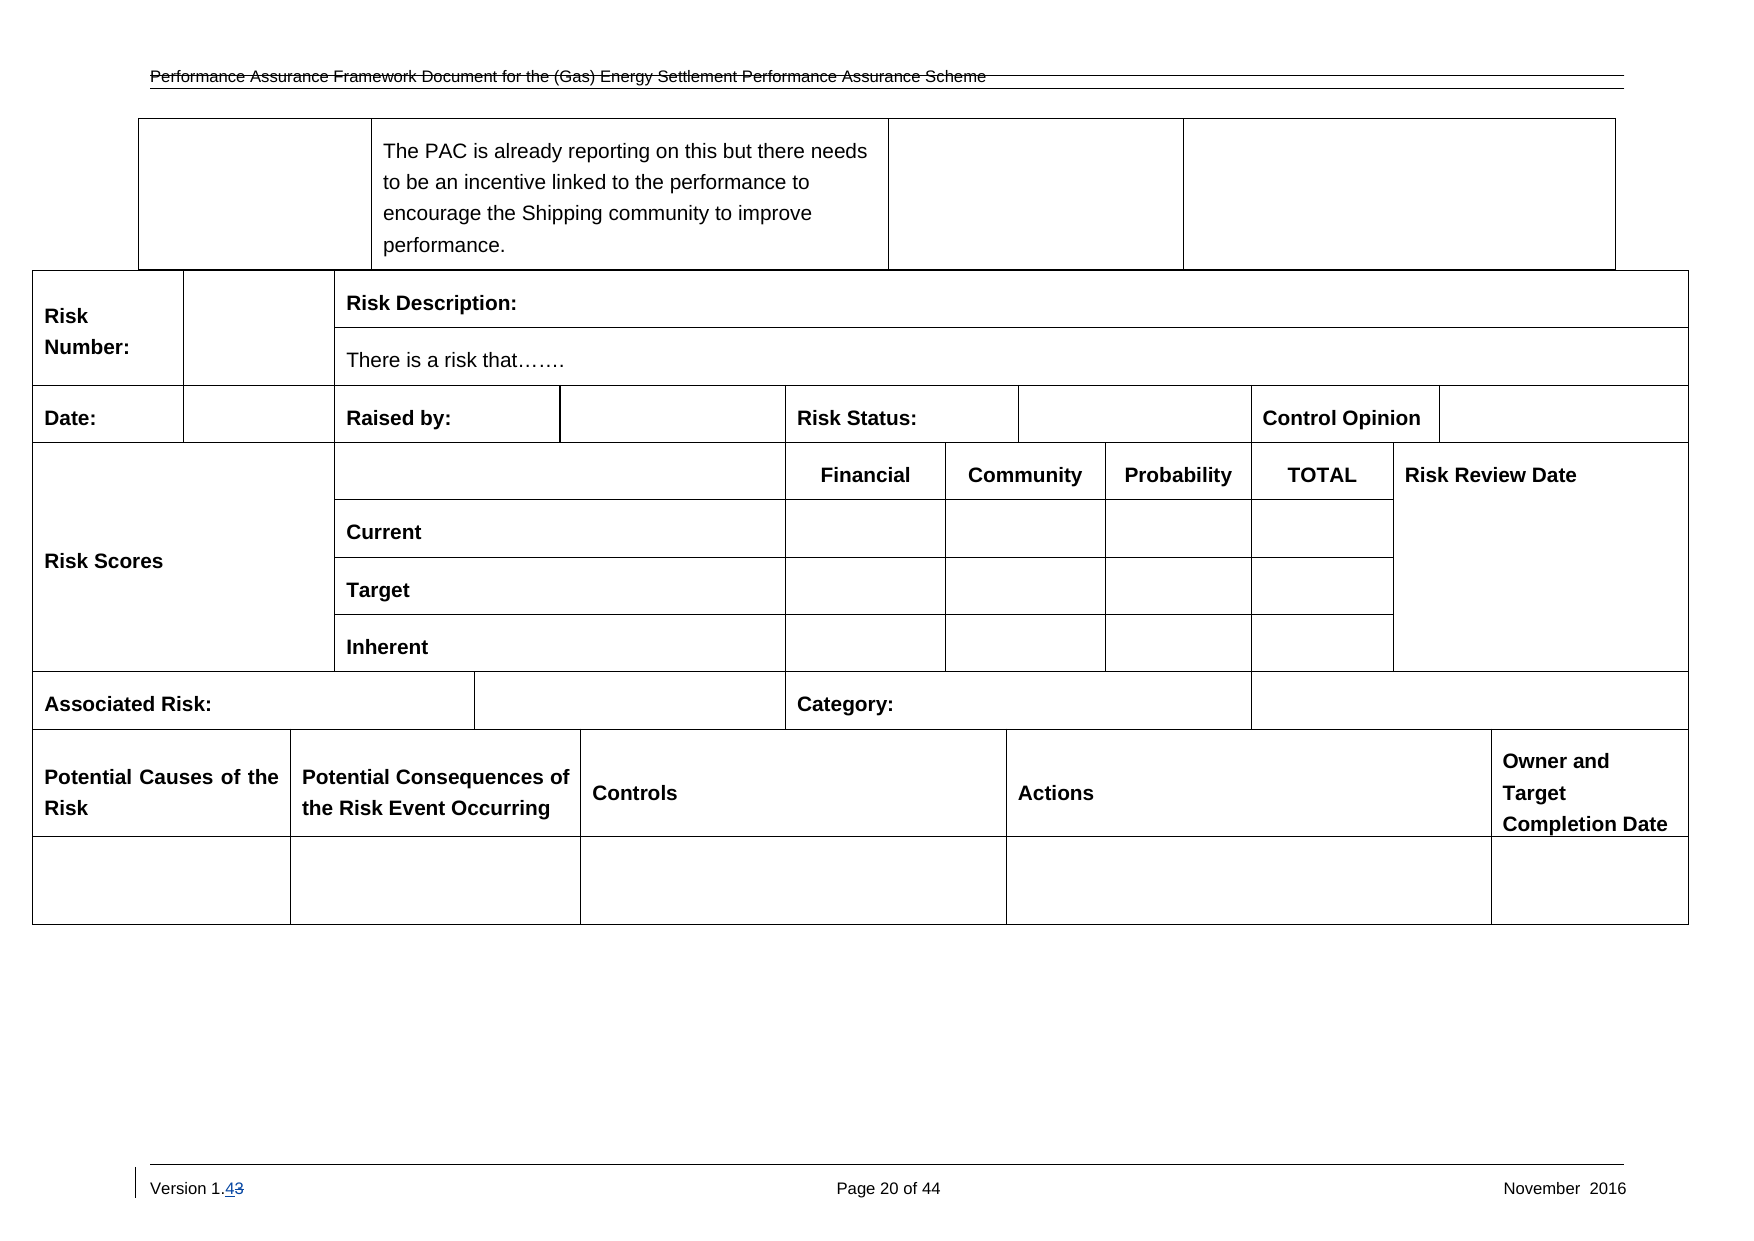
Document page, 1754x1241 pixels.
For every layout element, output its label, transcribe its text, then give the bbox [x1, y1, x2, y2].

table_cell Raised by: [335, 386, 559, 442]
table_cell [1106, 615, 1251, 671]
table_cell [1106, 558, 1251, 614]
table_cell [1252, 558, 1393, 614]
table_cell [1252, 615, 1393, 671]
table_cell Actions [1007, 730, 1491, 836]
table_cell Target [335, 558, 785, 614]
table_cell [786, 500, 945, 557]
table_cell Inherent [335, 615, 785, 671]
table_cell Category: [786, 672, 1251, 728]
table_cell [889, 119, 1183, 269]
table_header Risk Number: [33, 271, 183, 385]
table_header [184, 271, 334, 385]
table_cell [1252, 672, 1688, 728]
table_cell [946, 500, 1105, 557]
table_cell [139, 119, 371, 269]
table_cell Community [946, 443, 1105, 499]
table_cell Control Opinion [1252, 386, 1439, 442]
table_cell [372, 119, 888, 269]
table_cell [561, 386, 785, 442]
table_cell Potential Causes of the Risk [33, 730, 290, 836]
table_cell Risk Review Date [1394, 443, 1688, 671]
table_cell Risk Status: [786, 386, 1018, 442]
table_cell [946, 558, 1105, 614]
table_cell [291, 837, 580, 924]
table_cell [1019, 386, 1251, 442]
table_cell [581, 837, 1006, 924]
table_cell Current [335, 500, 785, 557]
table_cell [786, 558, 945, 614]
table_cell Financial [786, 443, 945, 499]
table_cell [184, 386, 334, 442]
table_cell [475, 672, 785, 728]
table_cell Associated Risk: [33, 672, 474, 728]
table_cell [33, 837, 290, 924]
table_cell [1252, 500, 1393, 557]
table_cell Potential Consequences of the Risk Event Occurring [291, 730, 580, 836]
table_cell [1440, 386, 1688, 442]
table_cell Date: [33, 386, 183, 442]
table_cell Controls [581, 730, 1006, 836]
table_cell There is a risk that……. [335, 328, 1688, 385]
table_cell [1007, 837, 1491, 924]
table_cell Risk Scores [33, 443, 334, 671]
table_cell TOTAL [1252, 443, 1393, 499]
table_cell [1106, 500, 1251, 557]
table_cell Owner and Target Completion Date [1492, 730, 1688, 836]
table_cell [1492, 837, 1688, 924]
table_header Risk Description: [335, 271, 1688, 327]
table_cell [786, 615, 945, 671]
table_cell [1184, 119, 1615, 269]
table_cell Probability [1106, 443, 1251, 499]
table_cell [335, 443, 785, 499]
table_cell [946, 615, 1105, 671]
